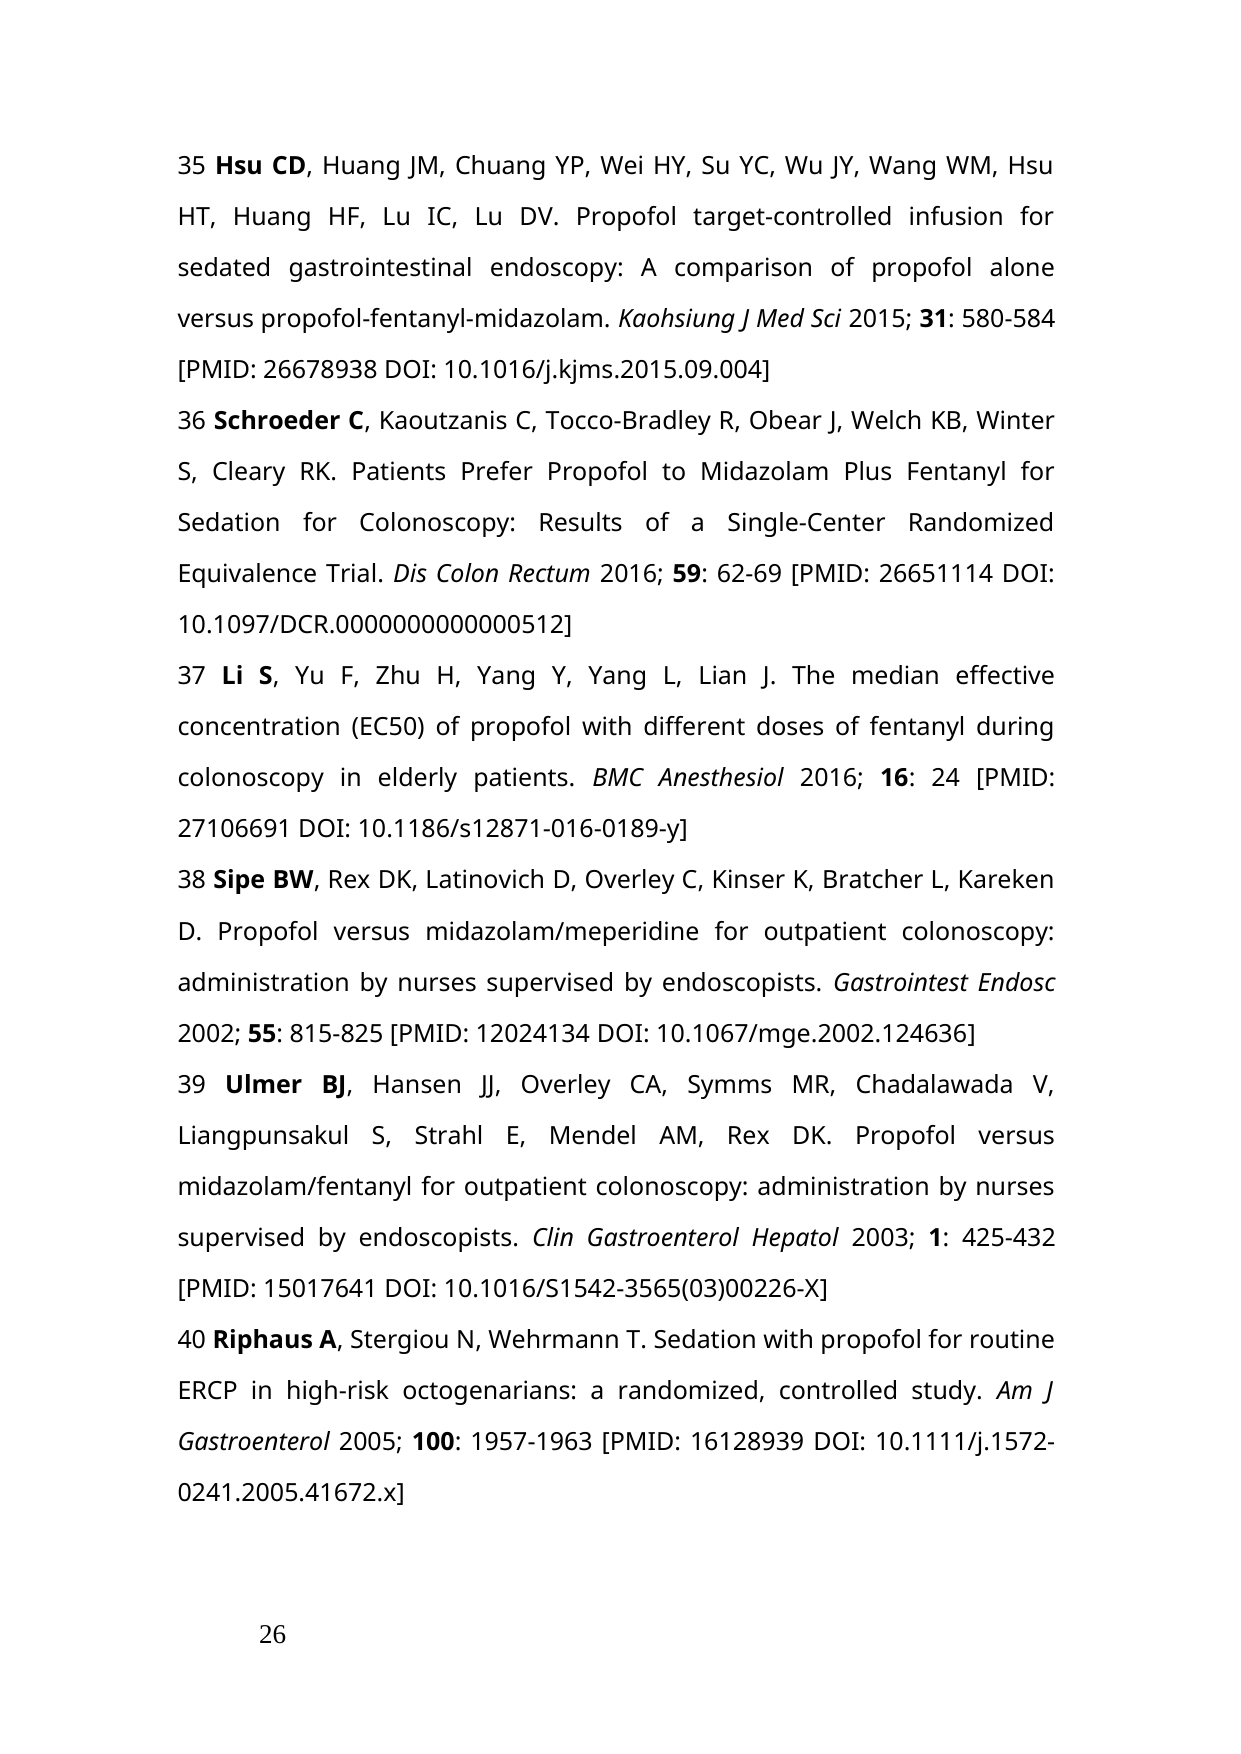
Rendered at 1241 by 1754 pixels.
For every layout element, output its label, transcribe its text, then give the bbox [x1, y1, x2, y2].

text 38 Sipe BW, Rex DK, Latinovich D, Overley C, Kinser K, Bratcher L, Kareken D. Propofol versus midazolam/meperidine for outpatient colonoscopy: administration by nurses supervised by endoscopists. Gastrointest Endosc 2002; 55: 815-825 [PMID: 12024134 DOI: 10.1067/mge.2002.124636] [177, 862, 1056, 1049]
text 37 Li S, Yu F, Zhu H, Yang Y, Yang L, Lian J. The median effective concentration (EC50) of propofol with different doses of fentanyl during colonoscopy in elderly patients. BMC Anesthesiol 2016; 16: 24 [PMID: 27106691 DOI: 10.1186/s12871-016-0189-y] [177, 658, 1056, 845]
text 35 Hsu CD, Huang JM, Chuang YP, Wei HY, Su YC, Wu JY, Wang WM, Hsu HT, Huang HF, Lu IC, Lu DV. Propofol target-controlled infusion for sedated gastrointestinal endoscopy: A comparison of propofol alone versus propofol-fentanyl-midazolam. Kaohsiung J Med Sci 2015; 31: 580-584 [PMID: 26678938 DOI: 10.1016/j.kjms.2015.09.004] [177, 148, 1056, 386]
text 36 Schroeder C, Kaoutzanis C, Tocco-Bradley R, Obear J, Welch KB, Winter S, Cleary RK. Patients Prefer Propofol to Midazolam Plus Fentanyl for Sedation for Colonoscopy: Results of a Single-Center Randomized Equivalence Trial. Dis Colon Rectum 2016; 59: 62-69 [PMID: 26651114 DOI: 10.1097/DCR.0000000000000512] [177, 403, 1056, 641]
text 40 Riphaus A, Stergiou N, Wehrmann T. Sedation with propofol for routine ERCP in high-risk octogenarians: a randomized, controlled study. Am J Gastroenterol 2005; 100: 1957-1963 [PMID: 16128939 DOI: 10.1111/j.1572-0241.2005.41672.x] [177, 1322, 1056, 1509]
text 39 Ulmer BJ, Hansen JJ, Overley CA, Symms MR, Chadalawada V, Liangpunsakul S, Strahl E, Mendel AM, Rex DK. Propofol versus midazolam/fentanyl for outpatient colonoscopy: administration by nurses supervised by endoscopists. Clin Gastroenterol Hepatol 2003; 1: 425-432 [PMID: 15017641 DOI: 10.1016/S1542-3565(03)00226-X] [177, 1066, 1056, 1304]
